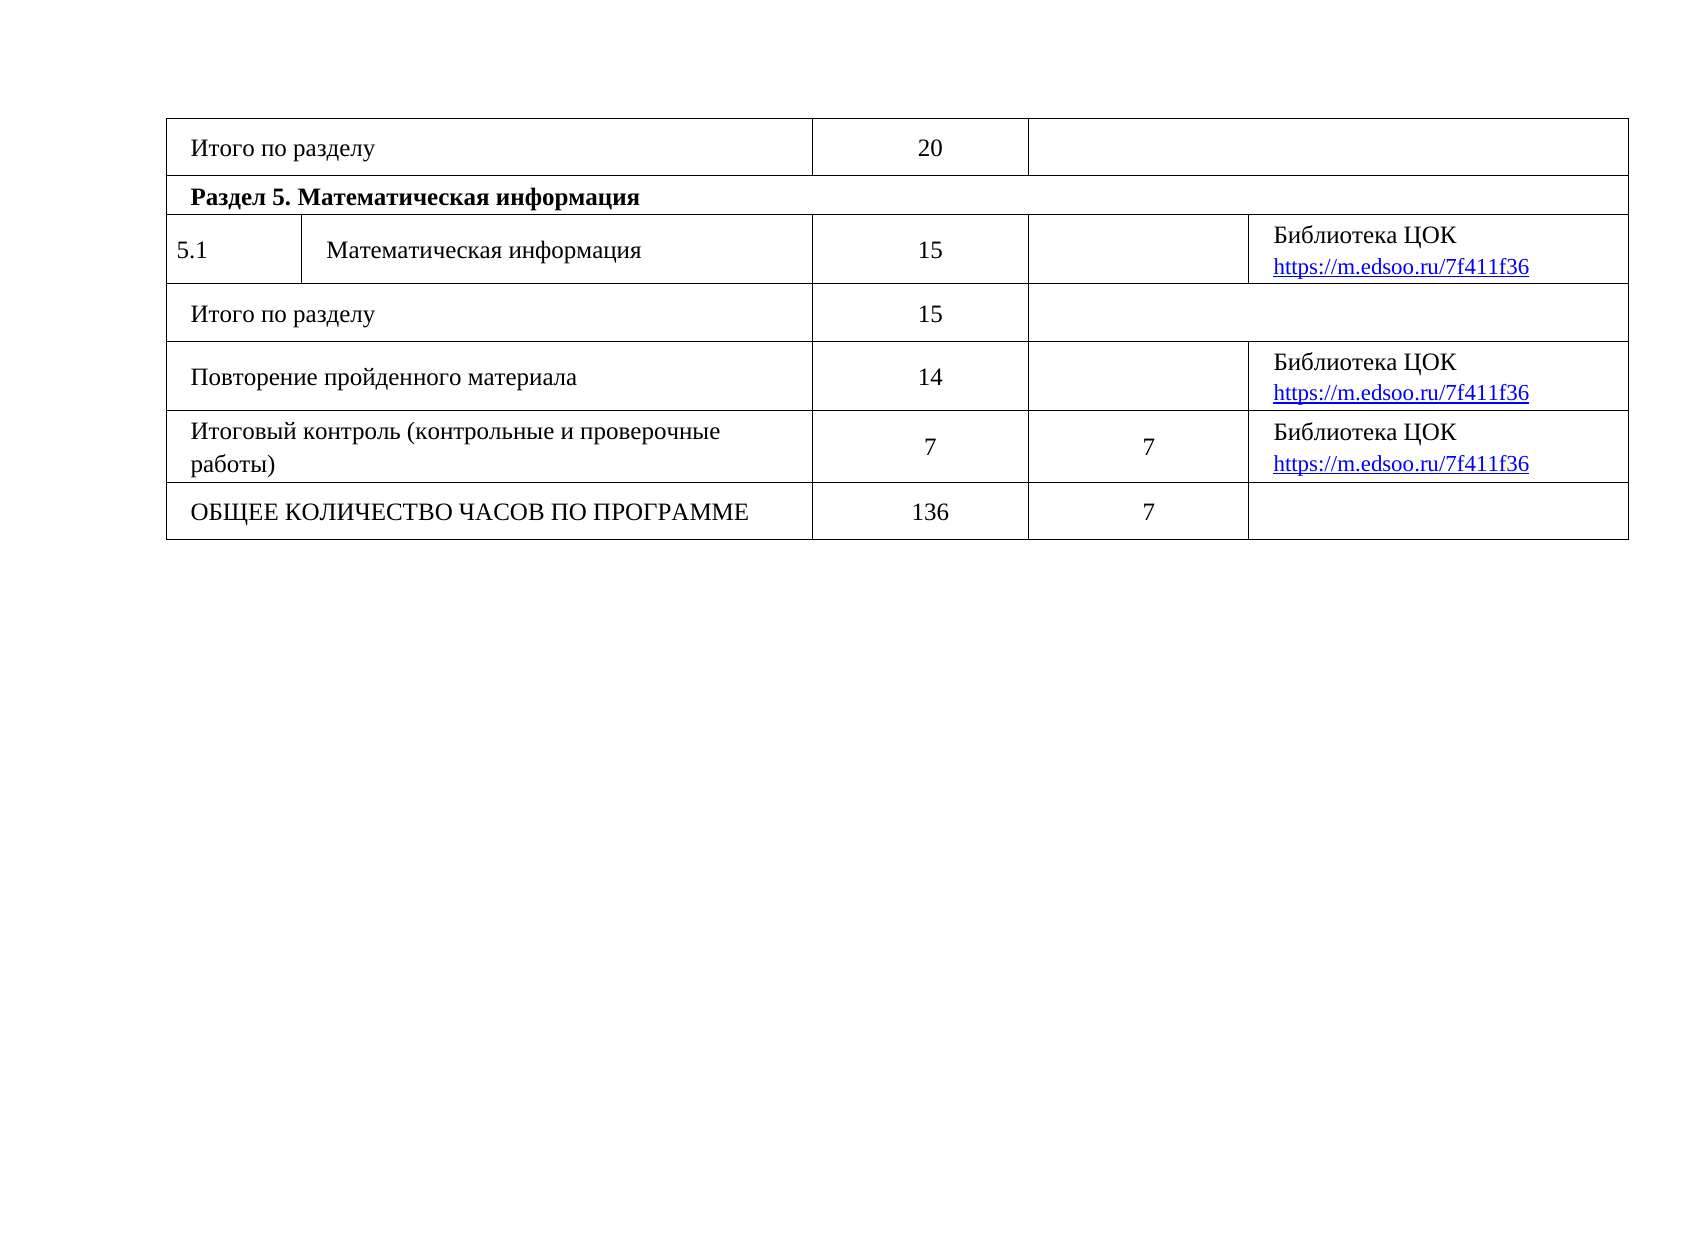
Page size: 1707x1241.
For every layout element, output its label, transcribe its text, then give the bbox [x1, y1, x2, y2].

table_cell Итоговый контроль (контрольные и проверочные работы) [167, 411, 812, 482]
table_cell [1029, 342, 1248, 410]
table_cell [1249, 342, 1628, 410]
table_cell 15 [813, 215, 1028, 283]
table_cell Математическая информация [302, 215, 812, 283]
table_cell 7 [1029, 411, 1248, 482]
table_cell Итого по разделу [167, 284, 812, 341]
table_cell [1029, 119, 1628, 175]
table_cell [1249, 483, 1628, 539]
table_cell Раздел 5. Математическая информация [167, 176, 1628, 214]
table_cell Библиотека ЦОК https://m.edsoo.ru/7f411f36 [1249, 411, 1628, 482]
table_cell 15 [813, 284, 1028, 341]
table_cell [1029, 215, 1248, 283]
table_cell ОБЩЕЕ КОЛИЧЕСТВО ЧАСОВ ПО ПРОГРАММЕ [167, 483, 812, 539]
table_cell 136 [813, 483, 1028, 539]
table_cell Итого по разделу [167, 119, 812, 175]
table_cell 14 [813, 342, 1028, 410]
table_cell 5.1 [167, 215, 301, 283]
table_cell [1249, 215, 1628, 283]
table_cell 7 [1029, 483, 1248, 539]
table_cell Повторение пройденного материала [167, 342, 812, 410]
table_cell 20 [813, 119, 1028, 175]
table_cell 7 [813, 411, 1028, 482]
table_cell [1029, 284, 1628, 341]
